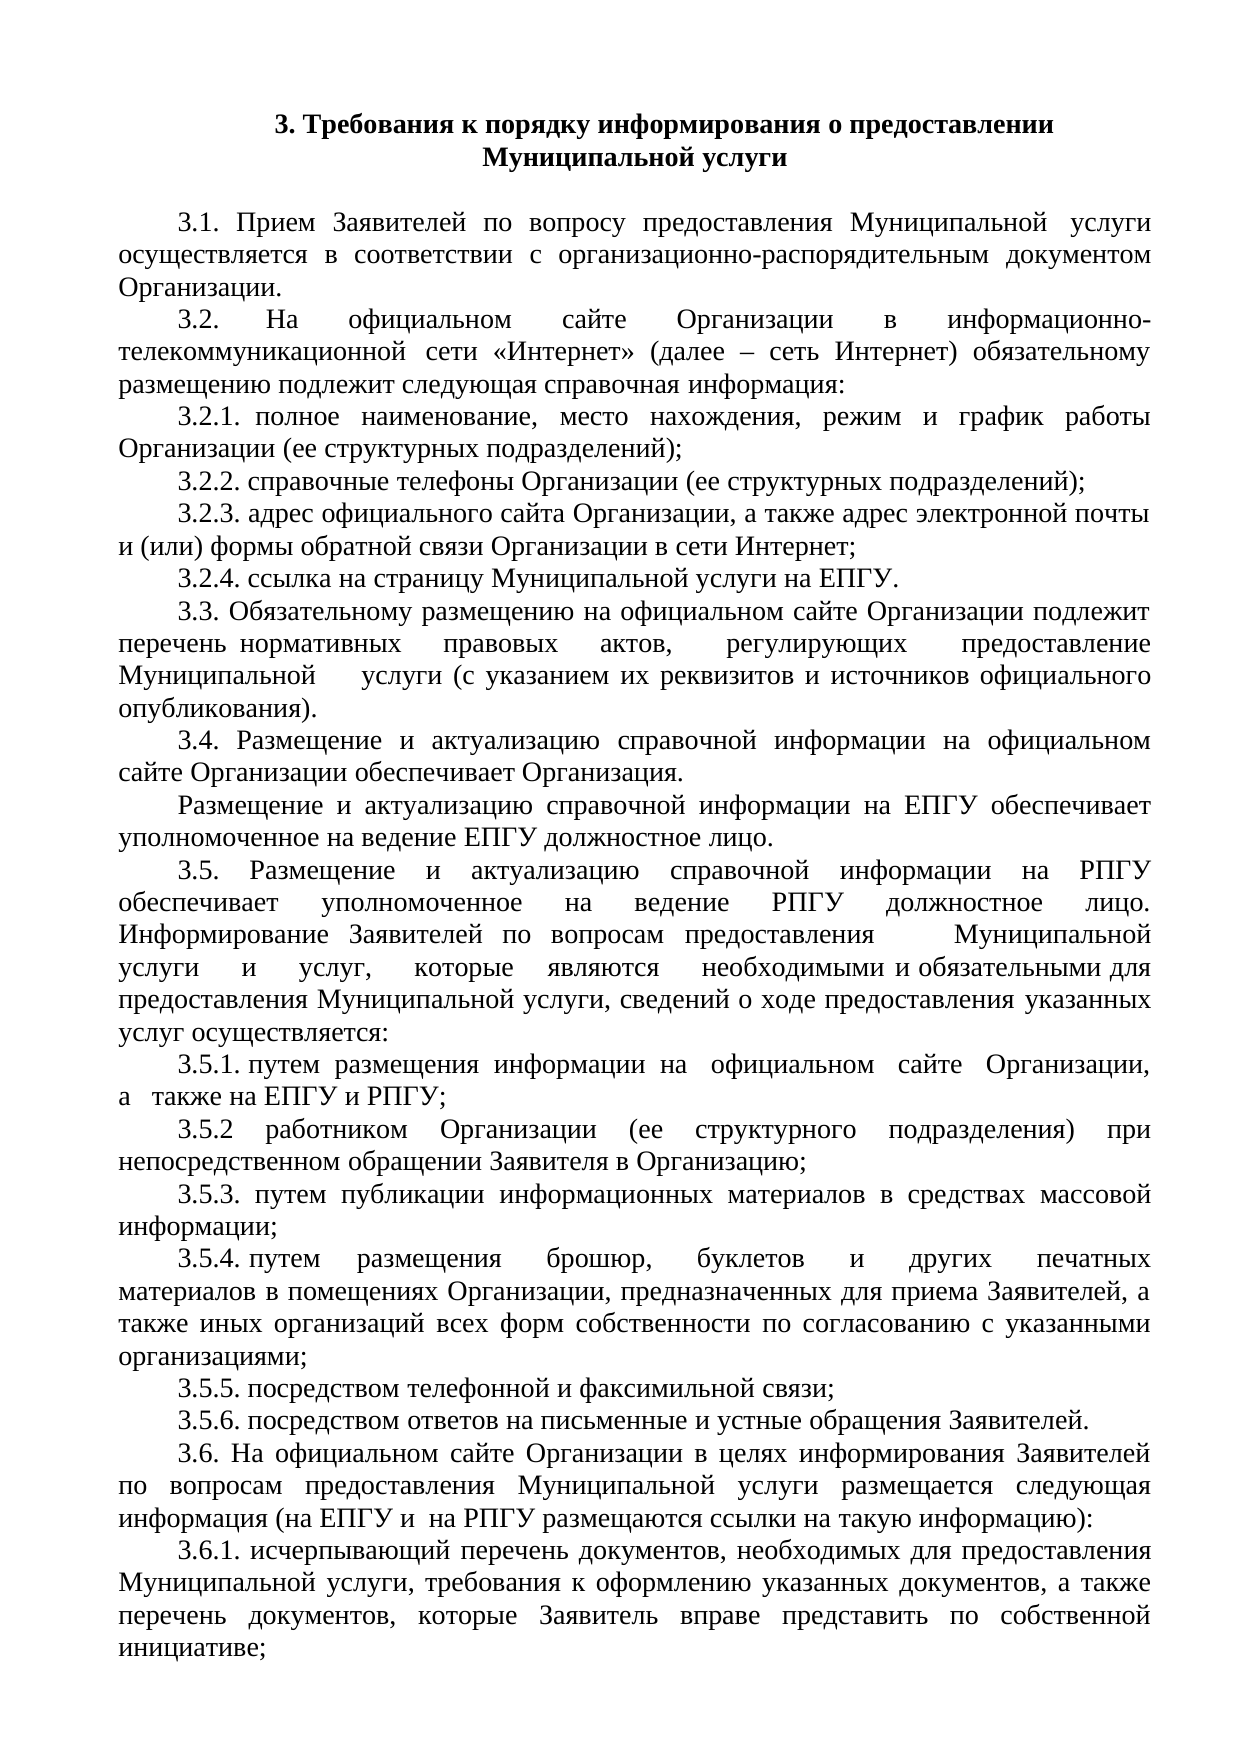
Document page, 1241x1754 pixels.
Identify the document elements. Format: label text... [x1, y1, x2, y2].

text 3.6. На официальном сайте Организации в целях информирования Заявителей по вопросам предоставления Муниципальной услуги размещается следующая информация (на ЕПГУ и на РПГУ размещаются ссылки на такую информацию): [118, 1436, 1151, 1533]
text 3.5.1. путем размещения информации на официальном сайте Организации, а также на ЕПГУ и РПГУ; [118, 1047, 1151, 1112]
text 3.5.3. путем публикации информационных материалов в средствах массовой информации; [118, 1177, 1151, 1241]
text Размещение и актуализацию справочной информации на ЕПГУ обеспечивает уполномоченное на ведение ЕПГУ должностное лицо. [118, 788, 1151, 853]
text 3. Требования к порядку информирования о предоставлении Муниципальной услуги [118, 108, 1151, 172]
text 3.5.6. посредством ответов на письменные и устные обращения Заявителей. [118, 1403, 1151, 1436]
text 3.2.4. ссылка на страницу Муниципальной услуги на ЕПГУ. [118, 561, 1151, 593]
text 3.1. Прием Заявителей по вопросу предоставления Муниципальной услуги осуществляется в соответствии с организационно-распорядительным документом Организации. [118, 205, 1151, 302]
text 3.5.2 работником Организации (ее структурного подразделения) при непосредственном обращении Заявителя в Организацию; [118, 1112, 1151, 1177]
text 3.3. Обязательному размещению на официальном сайте Организации подлежит перечень нормативных правовых актов, регулирующих предоставление Муниципальной услуги (с указанием их реквизитов и источников официального опубликования). [118, 593, 1151, 723]
text 3.4. Размещение и актуализацию справочной информации на официальном сайте Организации обеспечивает Организация. [118, 723, 1151, 788]
text 3.2.3. адрес официального сайта Организации, а также адрес электронной почты и (или) формы обратной связи Организации в сети Интернет; [118, 496, 1151, 561]
text 3.5.5. посредством телефонной и факсимильной связи; [118, 1371, 1151, 1403]
text 3.6.1. исчерпывающий перечень документов, необходимых для предоставления Муниципальной услуги, требования к оформлению указанных документов, а также перечень документов, которые Заявитель вправе представить по собственной инициативе; [118, 1533, 1151, 1663]
text 3.2.1. полное наименование, место нахождения, режим и график работы Организации (ее структурных подразделений); [118, 399, 1151, 464]
text 3.5.4. путем размещения брошюр, буклетов и других печатных материалов в помещениях Организации, предназначенных для приема Заявителей, а также иных организаций всех форм собственности по согласованию с указанными организациями; [118, 1241, 1151, 1371]
text 3.2. На официальном сайте Организации в информационно-телекоммуникационной сети «Интернет» (далее – сеть Интернет) обязательному размещению подлежит следующая справочная информация: [118, 302, 1151, 399]
text 3.2.2. справочные телефоны Организации (ее структурных подразделений); [118, 464, 1151, 496]
text 3.5. Размещение и актуализацию справочной информации на РПГУ обеспечивает уполномоченное на ведение РПГУ должностное лицо. Информирование Заявителей по вопросам предоставления Муниципальной услуги и услуг, которые являются необходимыми и обязательными для предоставления Муниципальной услуги, сведений о ходе предоставления указанных услуг осуществляется: [118, 853, 1151, 1047]
